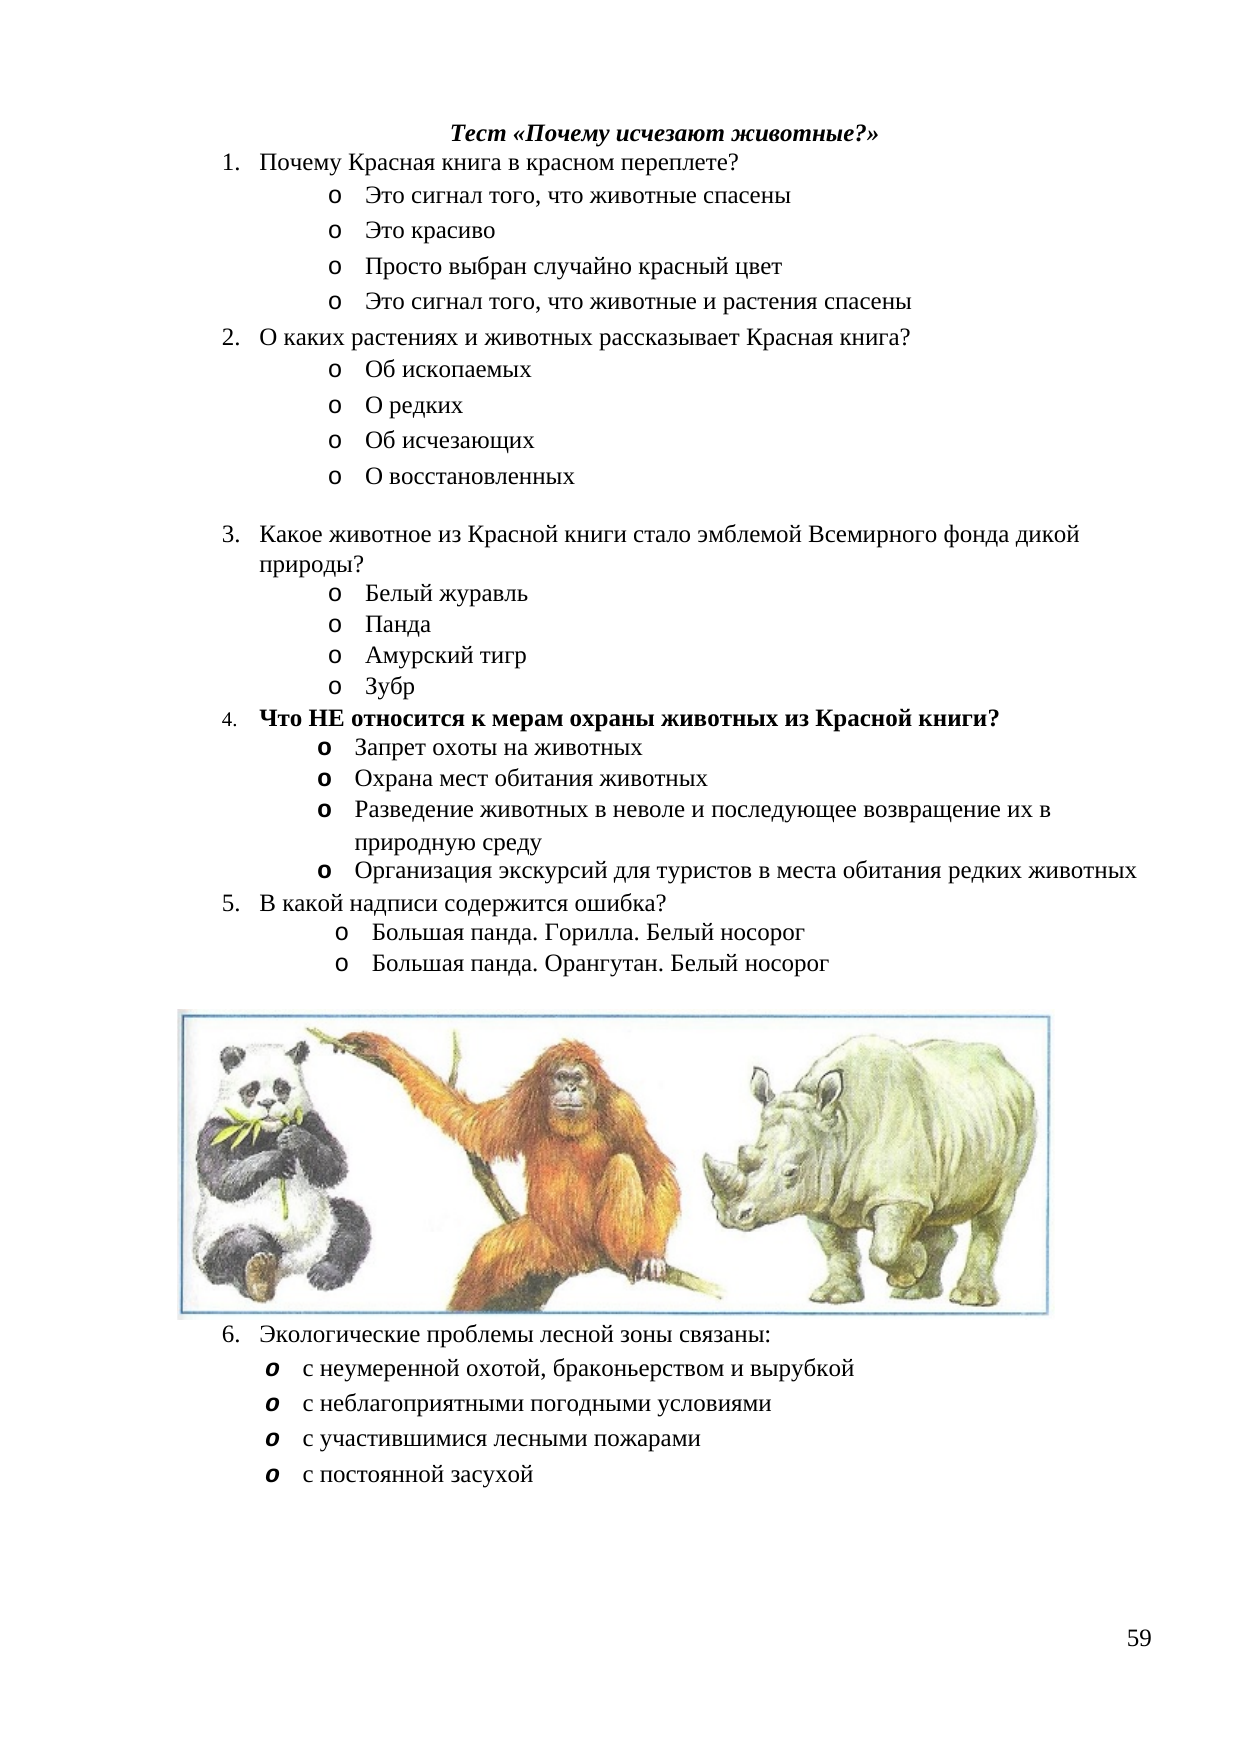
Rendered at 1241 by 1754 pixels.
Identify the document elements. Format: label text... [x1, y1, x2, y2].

list Это сигнал того, что животные и растения спасены [327, 286, 1152, 317]
list Почему Красная книга в красном переплете? [222, 147, 1152, 176]
list Охрана мест обитания животных [317, 763, 1152, 794]
list Белый журавль [327, 578, 1152, 609]
list Большая панда. Орангутан. Белый носорог [334, 948, 1152, 978]
list О каких растениях и животных рассказывает Красная книга? [222, 322, 1152, 350]
list Запрет охоты на животных [317, 732, 1152, 763]
list О редких [327, 390, 1152, 421]
list Об исчезающих [327, 425, 1152, 456]
list с неблагоприятными погодными условиями [265, 1388, 1152, 1419]
picture [177, 1009, 1055, 1320]
list с неумеренной охотой, браконьерством и вырубкой [265, 1353, 1152, 1383]
list с участившимися лесными пожарами [265, 1423, 1152, 1454]
list Зубр [327, 671, 1152, 702]
list Амурский тигр [327, 640, 1152, 671]
list Что НЕ относится к мерам охраны животных из Красной книги? [222, 702, 1152, 732]
list О восстановленных [327, 461, 1152, 492]
list В какой надписи содержится ошибка? [222, 886, 1152, 917]
list Это красиво [327, 215, 1152, 246]
text Тест «Почему исчезают животные?» [177, 118, 1152, 147]
list Об ископаемых [327, 354, 1152, 385]
list Экологические проблемы лесной зоны связаны: [222, 1319, 1152, 1348]
list Разведение животных в неволе и последующее возвращение их в природную среду [317, 794, 1152, 855]
list Организация экскурсий для туристов в места обитания редких животных [317, 855, 1152, 886]
list Большая панда. Горилла. Белый носорог [334, 917, 1152, 948]
list с постоянной засухой [265, 1459, 1152, 1490]
list Какое животное из Красной книги стало эмблемой Всемирного фонда дикой природы? [222, 517, 1152, 578]
list Панда [327, 609, 1152, 640]
list Просто выбран случайно красный цвет [327, 251, 1152, 282]
list Это сигнал того, что животные спасены [327, 180, 1152, 211]
